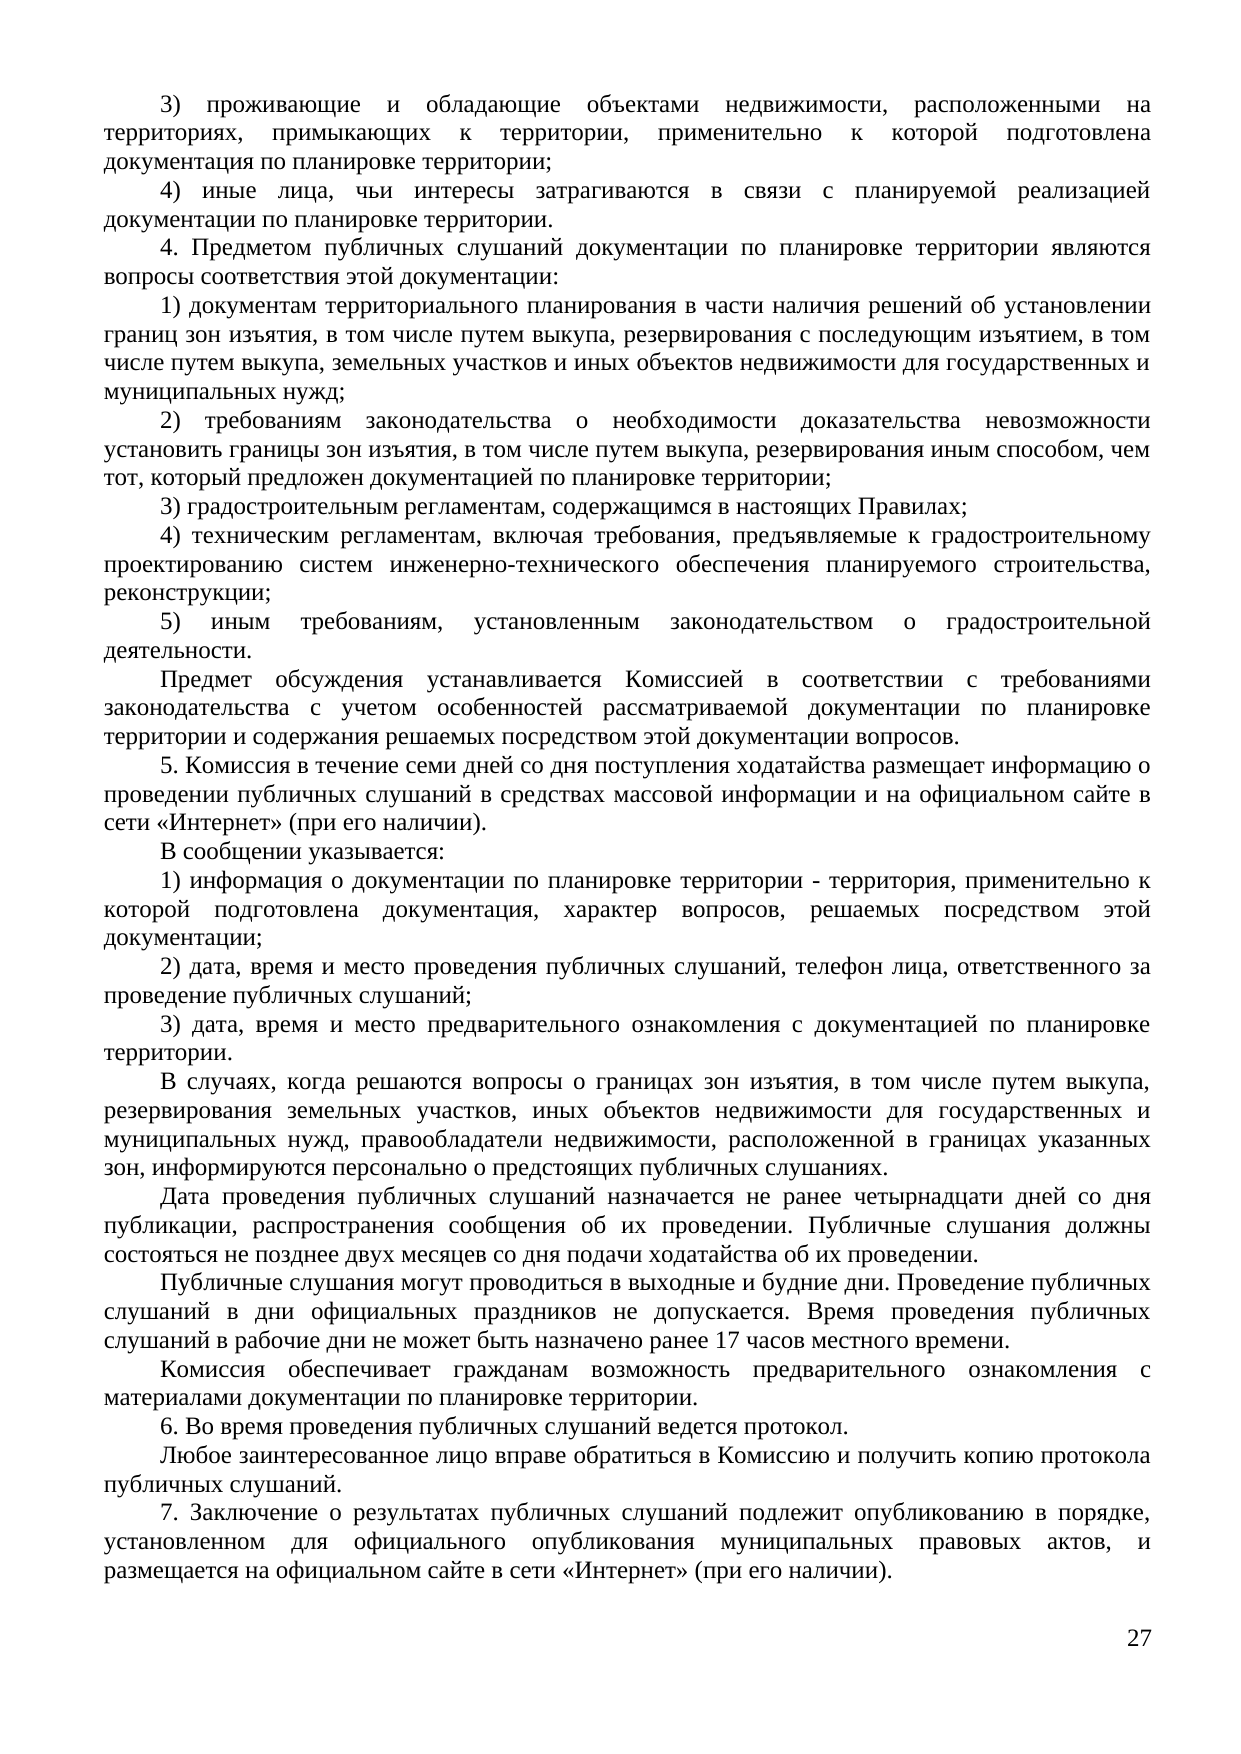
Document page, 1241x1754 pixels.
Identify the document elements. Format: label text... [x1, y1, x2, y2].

text Комиссия обеспечивает гражданам возможность предварительного ознакомления с материалами документации по планировке территории. [103, 1354, 1152, 1411]
text 4) иные лица, чьи интересы затрагиваются в связи с планируемой реализацией документации по планировке территории. [103, 175, 1152, 232]
text 4. Предметом публичных слушаний документации по планировке территории являются вопросы соответствия этой документации: [103, 232, 1152, 290]
text Любое заинтересованное лицо вправе обратиться в Комиссию и получить копию протокола публичных слушаний. [103, 1440, 1152, 1497]
text 5. Комиссия в течение семи дней со дня поступления ходатайства размещает информацию о проведении публичных слушаний в средствах массовой информации и на официальном сайте в сети «Интернет» (при его наличии). [103, 750, 1152, 836]
text 3) дата, время и место предварительного ознакомления с документацией по планировке территории. [103, 1009, 1152, 1066]
text 6. Во время проведения публичных слушаний ведется протокол. [103, 1411, 1152, 1440]
text В случаях, когда решаются вопросы о границах зон изъятия, в том числе путем выкупа, резервирования земельных участков, иных объектов недвижимости для государственных и муниципальных нужд, правообладатели недвижимости, расположенной в границах указанных зон, информируются персонально о предстоящих публичных слушаниях. [103, 1066, 1152, 1181]
text 4) техническим регламентам, включая требования, предъявляемые к градостроительному проектированию систем инженерно-технического обеспечения планируемого строительства, реконструкции; [103, 520, 1152, 606]
text 2) требованиям законодательства о необходимости доказательства невозможности установить границы зон изъятия, в том числе путем выкупа, резервирования иным способом, чем тот, который предложен документацией по планировке территории; [103, 405, 1152, 491]
text 1) документам территориального планирования в части наличия решений об установлении границ зон изъятия, в том числе путем выкупа, резервирования с последующим изъятием, в том числе путем выкупа, земельных участков и иных объектов недвижимости для государственных и муниципальных нужд; [103, 290, 1152, 405]
text 7. Заключение о результатах публичных слушаний подлежит опубликованию в порядке, установленном для официального опубликования муниципальных правовых актов, и размещается на официальном сайте в сети «Интернет» (при его наличии). [103, 1497, 1152, 1584]
text 2) дата, время и место проведения публичных слушаний, телефон лица, ответственного за проведение публичных слушаний; [103, 951, 1152, 1009]
text Публичные слушания могут проводиться в выходные и будние дни. Проведение публичных слушаний в дни официальных праздников не допускается. Время проведения публичных слушаний в рабочие дни не может быть назначено ранее 17 часов местного времени. [103, 1267, 1152, 1354]
text 5) иным требованиям, установленным законодательством о градостроительной деятельности. [103, 606, 1152, 664]
text 3) проживающие и обладающие объектами недвижимости, расположенными на территориях, примыкающих к территории, применительно к которой подготовлена документация по планировке территории; [103, 89, 1152, 175]
text 1) информация о документации по планировке территории - территория, применительно к которой подготовлена документация, характер вопросов, решаемых посредством этой документации; [103, 865, 1152, 951]
text 3) градостроительным регламентам, содержащимся в настоящих Правилах; [103, 491, 1152, 520]
text Предмет обсуждения устанавливается Комиссией в соответствии с требованиями законодательства с учетом особенностей рассматриваемой документации по планировке территории и содержания решаемых посредством этой документации вопросов. [103, 664, 1152, 750]
text Дата проведения публичных слушаний назначается не ранее четырнадцати дней со дня публикации, распространения сообщения об их проведении. Публичные слушания должны состояться не позднее двух месяцев со дня подачи ходатайства об их проведении. [103, 1181, 1152, 1267]
text В сообщении указывается: [103, 836, 1152, 865]
